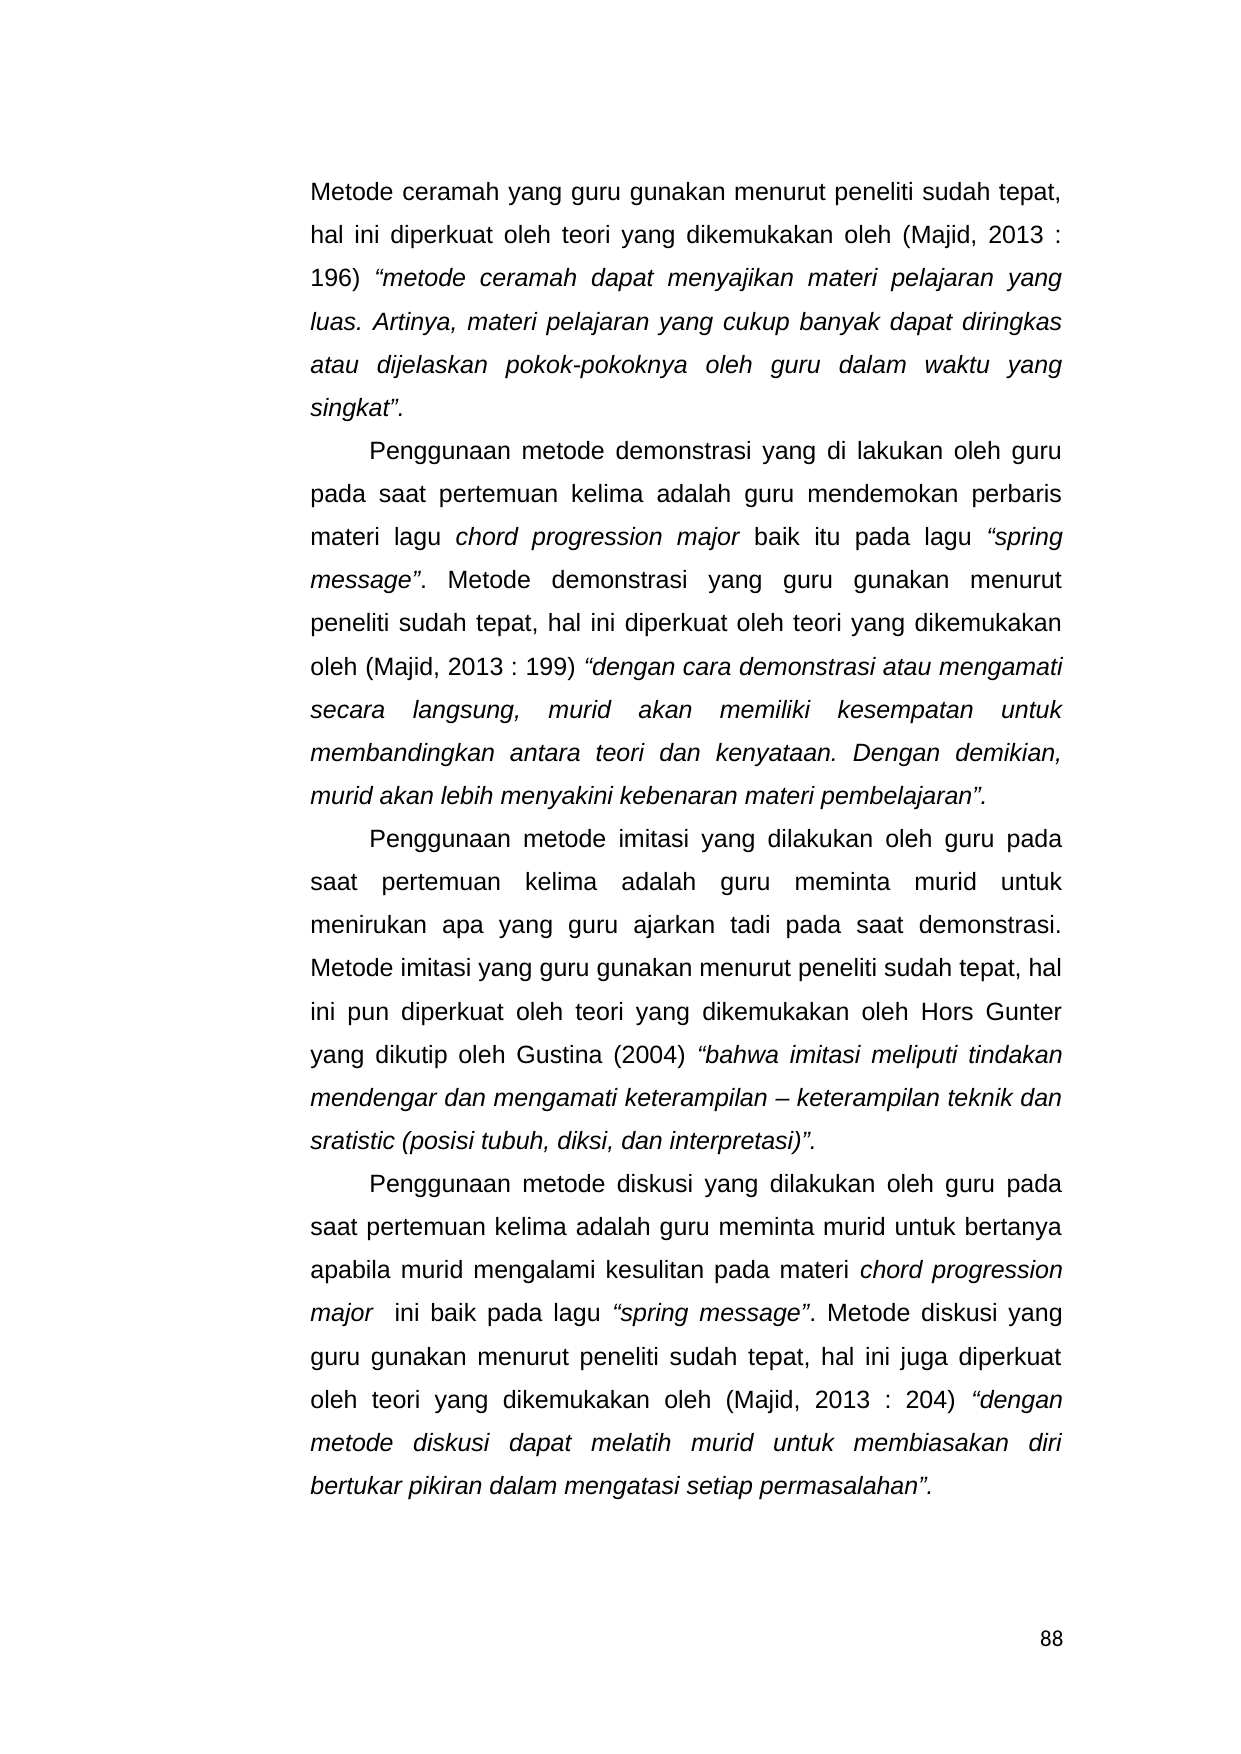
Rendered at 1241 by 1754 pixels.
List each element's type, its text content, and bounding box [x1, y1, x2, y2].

list Penggunaan metode diskusi yang dilakukan oleh guru pada saat pertemuan kelima adalah guru meminta murid untuk bertanya apabila murid mengalami kesulitan pada materi chord progression major ini baik pada lagu “spring message”. Metode diskusi yang guru gunakan menurut peneliti sudah tepat, hal ini juga diperkuat oleh teori yang dikemukakan oleh (Majid, 2013 : 204) “dengan metode diskusi dapat melatih murid untuk membiasakan diri bertukar pikiran dalam mengatasi setiap permasalahan”. [310, 1169, 1063, 1500]
list Penggunaan metode demonstrasi yang di lakukan oleh guru pada saat pertemuan kelima adalah guru mendemokan perbaris materi lagu chord progression major baik itu pada lagu “spring message”. Metode demonstrasi yang guru gunakan menurut peneliti sudah tepat, hal ini diperkuat oleh teori yang dikemukakan oleh (Majid, 2013 : 199) “dengan cara demonstrasi atau mengamati secara langsung, murid akan memiliki kesempatan untuk membandingkan antara teori dan kenyataan. Dengan demikian, murid akan lebih menyakini kebenaran materi pembelajaran”. [310, 436, 1063, 810]
list Penggunaan metode imitasi yang dilakukan oleh guru pada saat pertemuan kelima adalah guru meminta murid untuk menirukan apa yang guru ajarkan tadi pada saat demonstrasi. Metode imitasi yang guru gunakan menurut peneliti sudah tepat, hal ini pun diperkuat oleh teori yang dikemukakan oleh Hors Gunter yang dikutip oleh Gustina (2004) “bahwa imitasi meliputi tindakan mendengar dan mengamati keterampilan – keterampilan teknik dan sratistic (posisi tubuh, diksi, dan interpretasi)”. [310, 824, 1063, 1155]
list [310, 177, 1063, 422]
